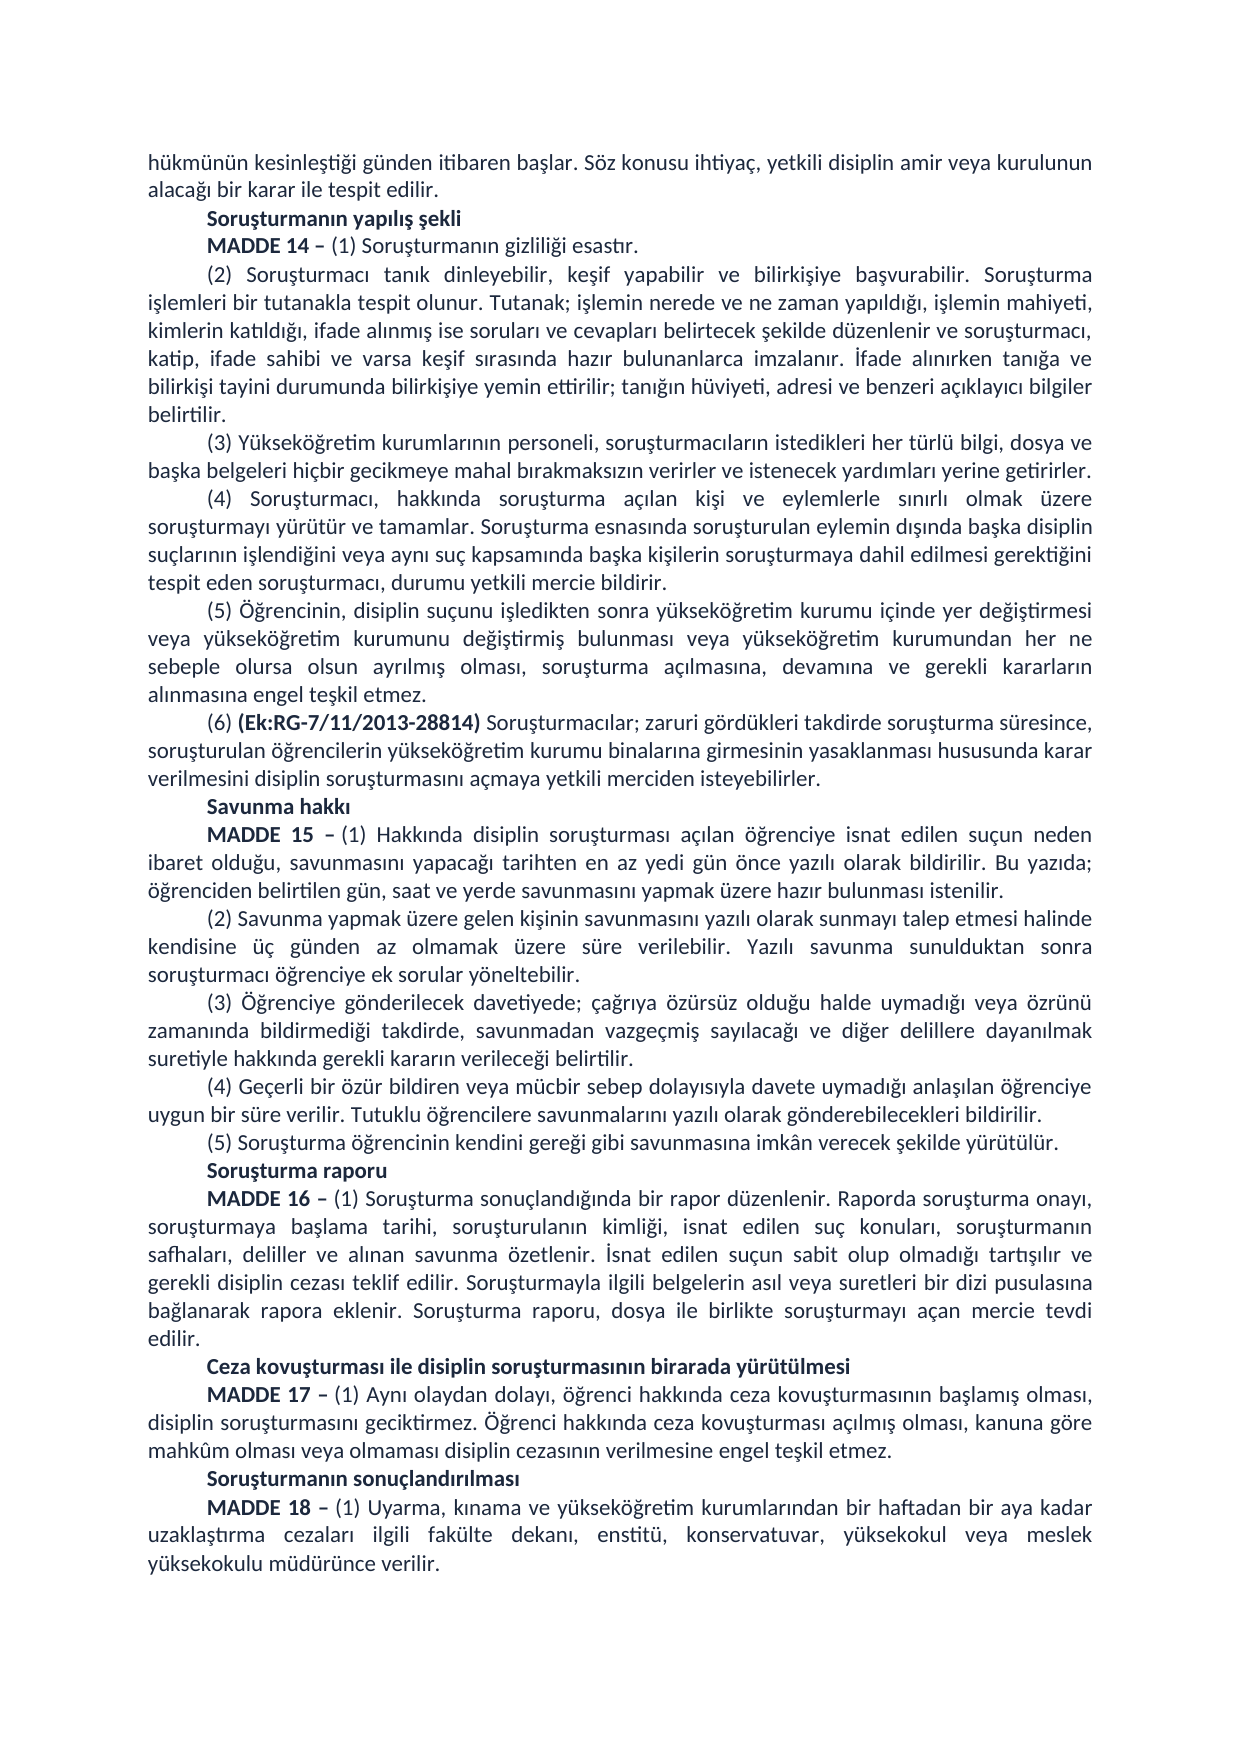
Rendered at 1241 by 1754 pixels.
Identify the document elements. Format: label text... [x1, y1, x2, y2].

text (4) Soruşturmacı, hakkında soruşturma açılan kişi ve eylemlerle sınırlı olmak üzere soruşturmayı yürütür ve tamamlar. Soruşturma esnasında soruşturulan eylemin dışında başka disiplin suçlarının işlendiğini veya aynı suç kapsamında başka kişilerin soruşturmaya dahil edilmesi gerektiğini tespit eden soruşturmacı, durumu yetkili mercie bildirir. [148, 484, 1093, 596]
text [148, 148, 1093, 204]
text MADDE 14 – (1) Soruşturmanın gizliliği esastır. [148, 232, 1093, 260]
text (3) Yükseköğretim kurumlarının personeli, soruşturmacıların istedikleri her türlü bilgi, dosya ve başka belgeleri hiçbir gecikmeye mahal bırakmaksızın verirler ve istenecek yardımları yerine getirirler. [148, 428, 1093, 484]
text (2) Soruşturmacı tanık dinleyebilir, keşif yapabilir ve bilirkişiye başvurabilir. Soruşturma işlemleri bir tutanakla tespit olunur. Tutanak; işlemin nerede ve ne zaman yapıldığı, işlemin mahiyeti, kimlerin katıldığı, ifade alınmış ise soruları ve cevapları belirtecek şekilde düzenlenir ve soruşturmacı, katip, ifade sahibi ve varsa keşif sırasında hazır bulunanlarca imzalanır. İfade alınırken tanığa ve bilirkişi tayini durumunda bilirkişiye yemin ettirilir; tanığın hüviyeti, adresi ve benzeri açıklayıcı bilgiler belirtilir. [148, 260, 1093, 428]
text (6) (Ek:RG-7/11/2013-28814) Soruşturmacılar; zaruri gördükleri takdirde soruşturma süresince, soruşturulan öğrencilerin yükseköğretim kurumu binalarına girmesinin yasaklanması hususunda karar verilmesini disiplin soruşturmasını açmaya yetkili merciden isteyebilirler. [148, 708, 1093, 792]
text Soruşturmanın sonuçlandırılması [148, 1464, 1093, 1493]
text (5) Soruşturma öğrencinin kendini gereği gibi savunmasına imkân verecek şekilde yürütülür. [148, 1128, 1093, 1156]
text Soruşturma raporu [148, 1156, 1093, 1184]
text MADDE 15 – (1) Hakkında disiplin soruşturması açılan öğrenciye isnat edilen suçun neden ibaret olduğu, savunmasını yapacağı tarihten en az yedi gün önce yazılı olarak bildirilir. Bu yazıda; öğrenciden belirtilen gün, saat ve yerde savunmasını yapmak üzere hazır bulunması istenilir. [148, 820, 1093, 904]
text (5) Öğrencinin, disiplin suçunu işledikten sonra yükseköğretim kurumu içinde yer değiştirmesi veya yükseköğretim kurumunu değiştirmiş bulunması veya yükseköğretim kurumundan her ne sebeple olursa olsun ayrılmış olması, soruşturma açılmasına, devamına ve gerekli kararların alınmasına engel teşkil etmez. [148, 596, 1093, 708]
text (4) Geçerli bir özür bildiren veya mücbir sebep dolayısıyla davete uymadığı anlaşılan öğrenciye uygun bir süre verilir. Tutuklu öğrencilere savunmalarını yazılı olarak gönderebilecekleri bildirilir. [148, 1072, 1093, 1128]
text Soruşturmanın yapılış şekli [148, 204, 1093, 232]
text MADDE 18 – (1) Uyarma, kınama ve yükseköğretim kurumlarından bir haftadan bir aya kadar uzaklaştırma cezaları ilgili fakülte dekanı, enstitü, konservatuvar, yüksekokul veya meslek yüksekokulu müdürünce verilir. [148, 1493, 1093, 1577]
text Ceza kovuşturması ile disiplin soruşturmasının birarada yürütülmesi [148, 1352, 1093, 1381]
text (3) Öğrenciye gönderilecek davetiyede; çağrıya özürsüz olduğu halde uymadığı veya özrünü zamanında bildirmediği takdirde, savunmadan vazgeçmiş sayılacağı ve diğer delillere dayanılmak suretiyle hakkında gerekli kararın verileceği belirtilir. [148, 988, 1093, 1072]
text MADDE 16 – (1) Soruşturma sonuçlandığında bir rapor düzenlenir. Raporda soruşturma onayı, soruşturmaya başlama tarihi, soruşturulanın kimliği, isnat edilen suç konuları, soruşturmanın safhaları, deliller ve alınan savunma özetlenir. İsnat edilen suçun sabit olup olmadığı tartışılır ve gerekli disiplin cezası teklif edilir. Soruşturmayla ilgili belgelerin asıl veya suretleri bir dizi pusulasına bağlanarak rapora eklenir. Soruşturma raporu, dosya ile birlikte soruşturmayı açan mercie tevdi edilir. [148, 1184, 1093, 1352]
text Savunma hakkı [148, 792, 1093, 820]
text (2) Savunma yapmak üzere gelen kişinin savunmasını yazılı olarak sunmayı talep etmesi halinde kendisine üç günden az olmamak üzere süre verilebilir. Yazılı savunma sunulduktan sonra soruşturmacı öğrenciye ek sorular yöneltebilir. [148, 904, 1093, 988]
text MADDE 17 – (1) Aynı olaydan dolayı, öğrenci hakkında ceza kovuşturmasının başlamış olması, disiplin soruşturmasını geciktirmez. Öğrenci hakkında ceza kovuşturması açılmış olması, kanuna göre mahkûm olması veya olmaması disiplin cezasının verilmesine engel teşkil etmez. [148, 1381, 1093, 1464]
